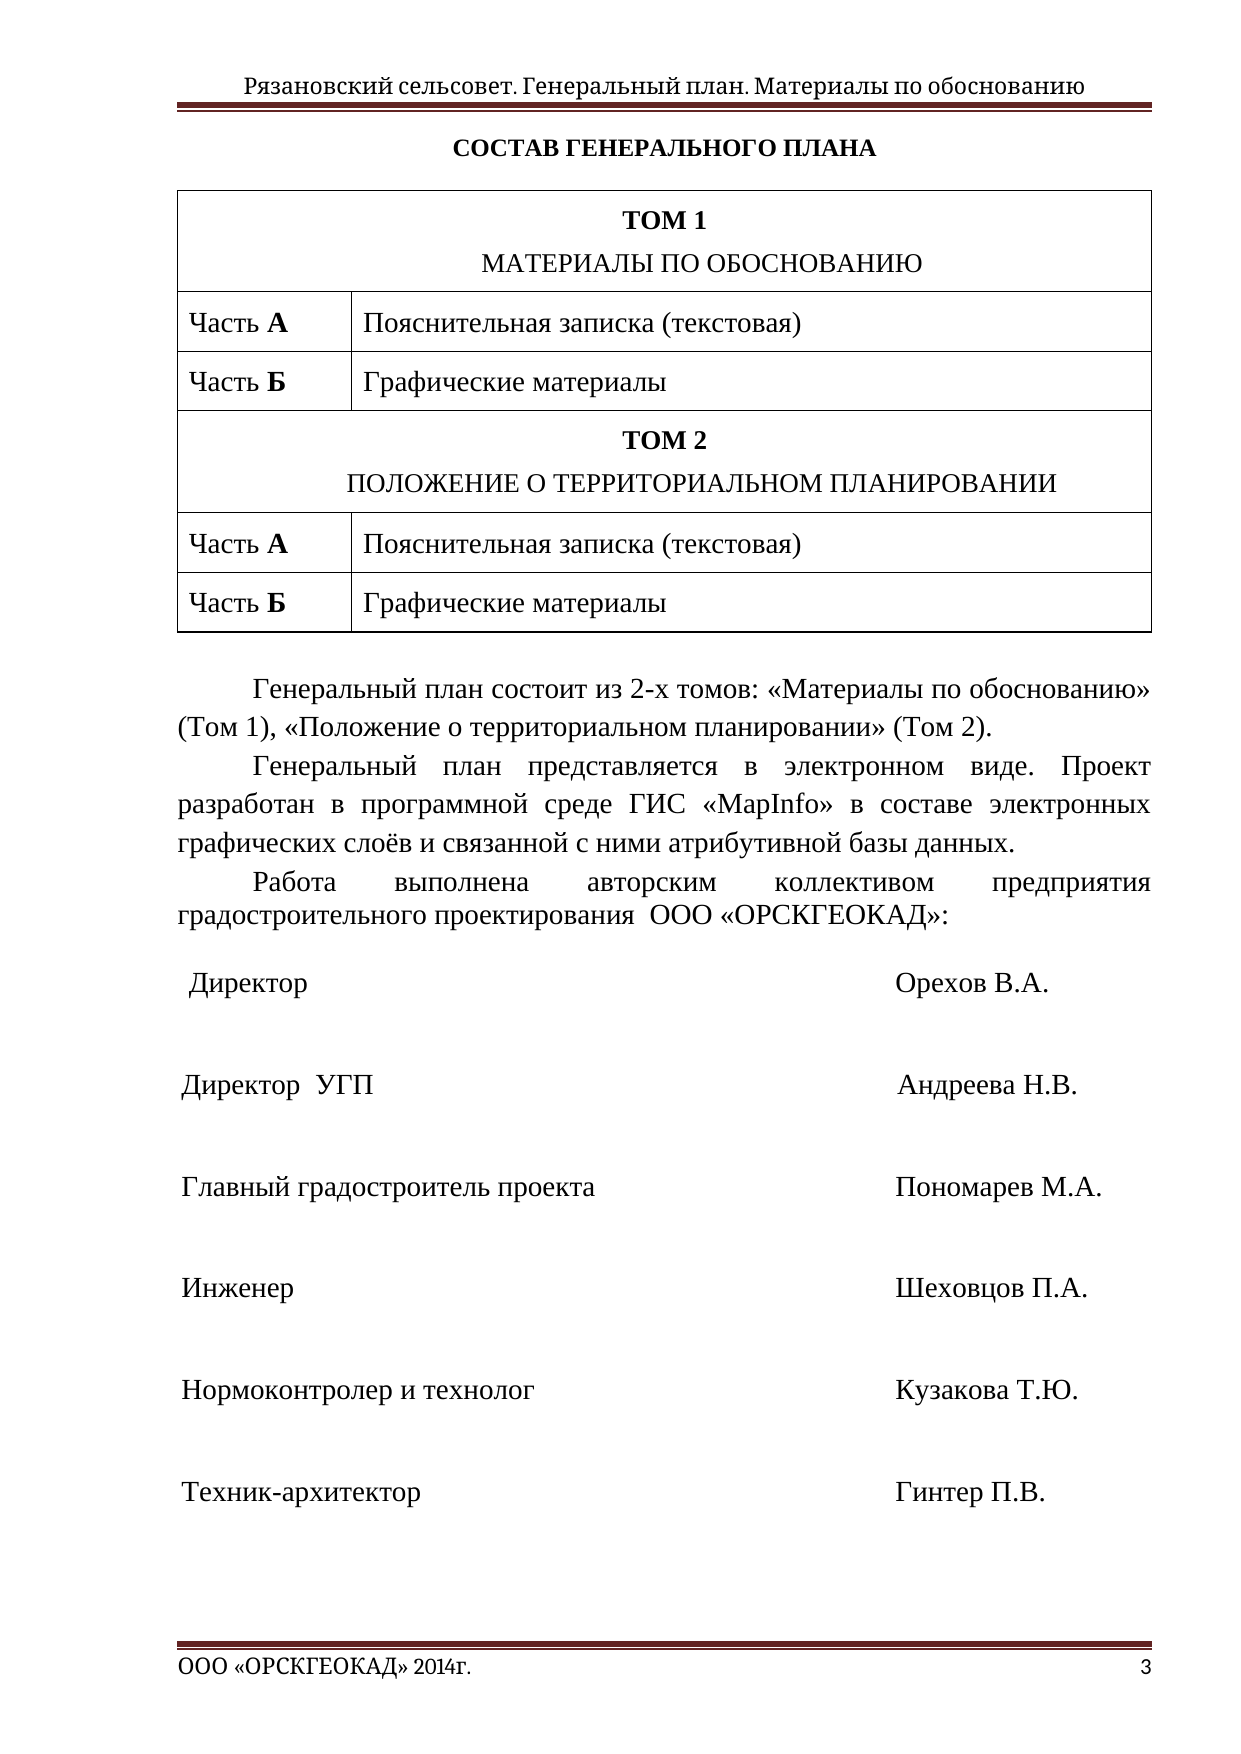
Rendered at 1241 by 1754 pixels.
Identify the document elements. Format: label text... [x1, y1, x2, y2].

text СОСТАВ ГЕНЕРАЛЬНОГО ПЛАНА [177, 133, 1152, 162]
table_cell Графические материалы [352, 352, 1151, 410]
table_cell Часть Б [178, 573, 351, 631]
text Работа выполнена авторским коллективом предприятия градостроительного проектирования ООО «ОРСКГЕОКАД»: [177, 864, 1152, 931]
table_cell Пономарев М.А. [664, 1135, 1147, 1236]
table_header Орехов В.А. [664, 931, 1147, 1033]
table_cell Директор УГП [180, 1033, 664, 1134]
table_cell Часть А [178, 513, 351, 572]
table_cell Пояснительная записка (текстовая) [352, 292, 1151, 351]
table_header Директор [180, 931, 664, 1033]
table_cell Гинтер П.В. [664, 1440, 1147, 1542]
table_cell Техник-архитектор [180, 1440, 664, 1542]
table_cell ТОМ 2 ПОЛОЖЕНИЕ О ТЕРРИТОРИАЛЬНОМ ПЛАНИРОВАНИИ [178, 411, 1151, 512]
table_cell Андреева Н.В. [664, 1033, 1147, 1134]
text Генеральный план состоит из 2-х томов: «Материалы по обоснованию» (Том 1), «Положение о территориальном планировании» (Том 2). [177, 671, 1152, 743]
table_cell Кузакова Т.Ю. [664, 1338, 1147, 1440]
table_cell Часть А [178, 292, 351, 351]
table_cell Шеховцов П.А. [664, 1236, 1147, 1338]
table_cell Пояснительная записка (текстовая) [352, 513, 1151, 572]
table_header ТОМ 1 МАТЕРИАЛЫ ПО ОБОСНОВАНИЮ [178, 191, 1151, 291]
table_cell Графические материалы [352, 573, 1151, 631]
table_cell Нормоконтролер и технолог [180, 1338, 664, 1440]
table_cell Инженер [180, 1236, 664, 1338]
table_cell Главный градостроитель проекта [180, 1135, 664, 1236]
table_cell Часть Б [178, 352, 351, 410]
text Генеральный план представляется в электронном виде. Проект разработан в программной среде ГИС «MapInfo» в составе электронных графических слоёв и связанной с ними атрибутивной базы данных. [177, 748, 1152, 859]
